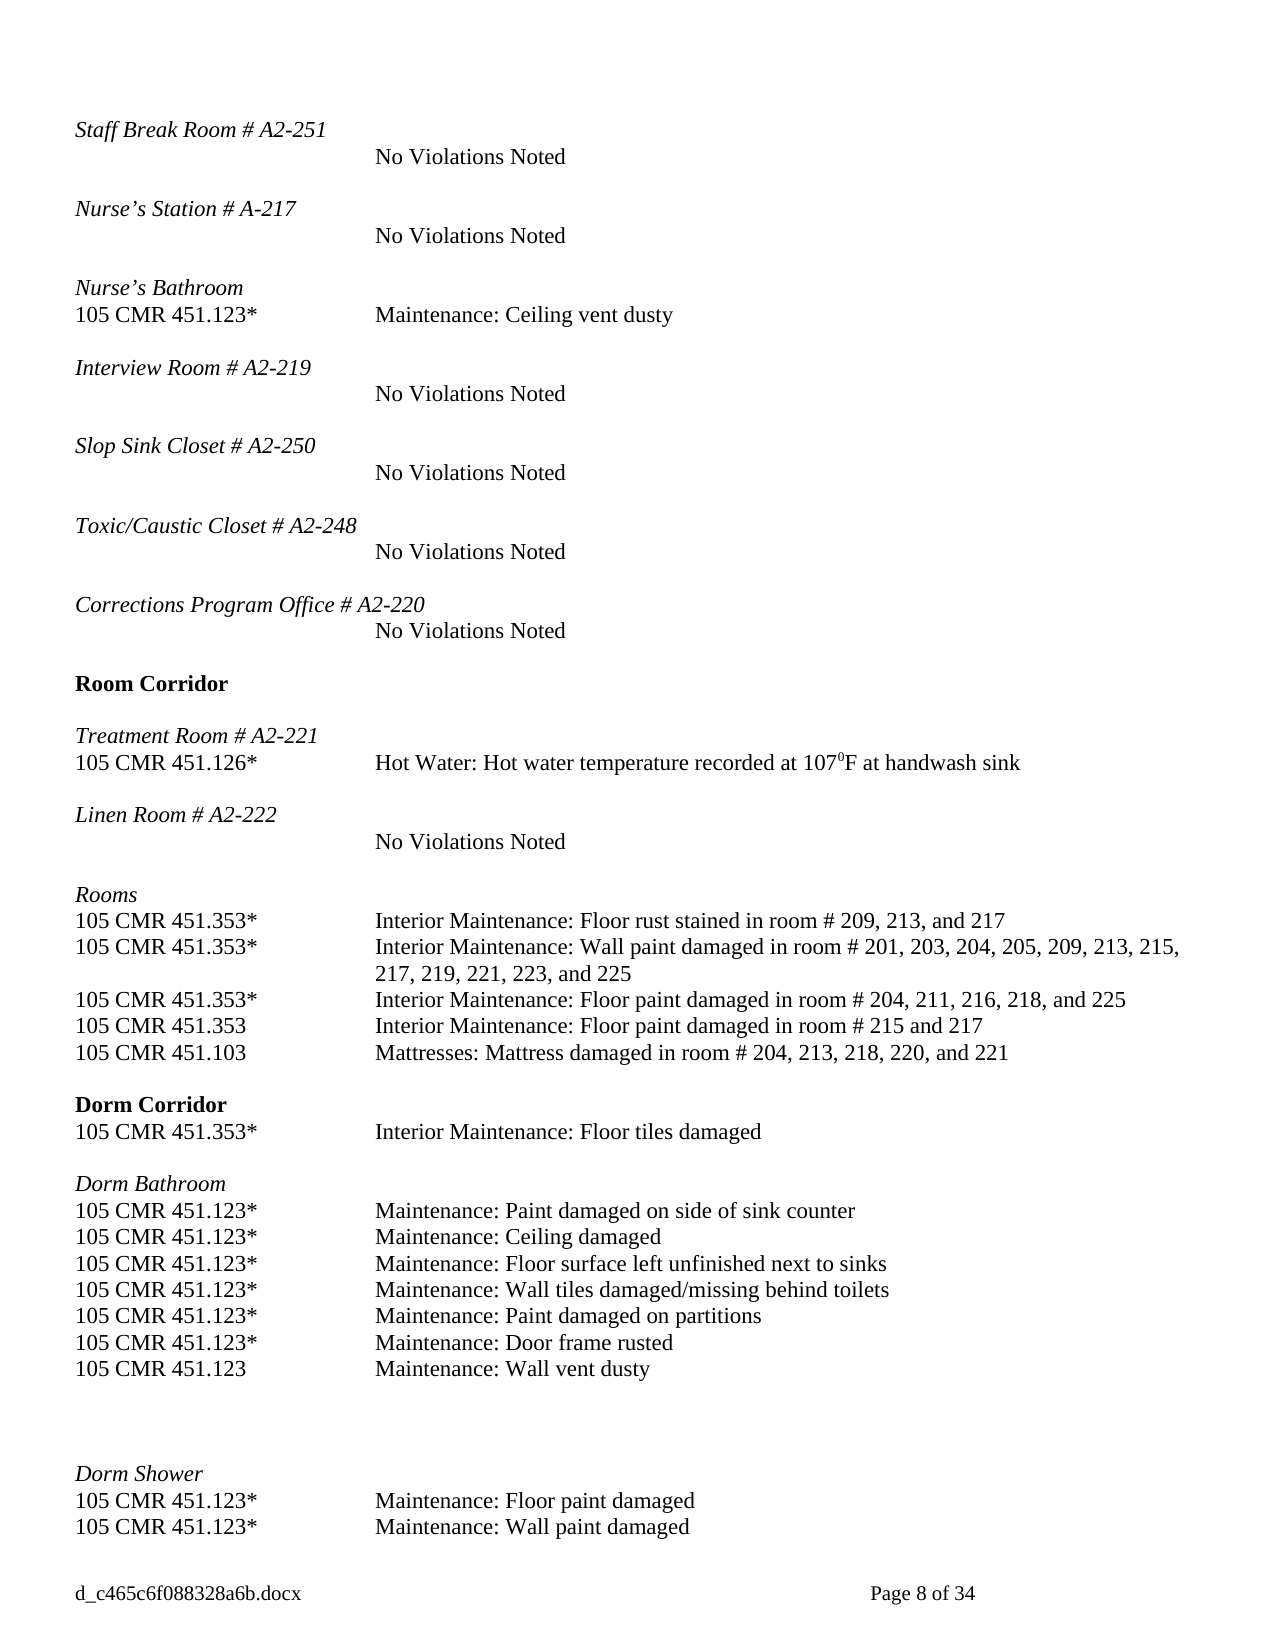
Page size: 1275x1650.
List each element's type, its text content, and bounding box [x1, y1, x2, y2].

text 105 CMR 451.123* Maintenance: Door frame rusted [75, 1329, 1200, 1355]
text Nurse’s Station # A-217 [75, 195, 1200, 222]
text No Violations Noted [75, 222, 1200, 248]
text 105 CMR 451.123* Maintenance: Paint damaged on partitions [75, 1302, 1200, 1329]
text 105 CMR 451.123* Maintenance: Wall paint damaged [75, 1513, 1200, 1539]
text No Violations Noted [75, 380, 1200, 406]
text Slop Sink Closet # A2-250 [75, 433, 1200, 459]
text Corrections Program Office # A2-220 [75, 591, 1200, 617]
text 105 CMR 451.123* Maintenance: Floor surface left unfinished next to sinks [75, 1249, 1200, 1276]
text Toxic/Caustic Closet # A2-248 [75, 512, 1200, 538]
text Rooms [75, 881, 1200, 907]
text 105 CMR 451.353* Interior Maintenance: Floor paint damaged in room # 204, 211, 216, 218, and 225 [75, 986, 1200, 1012]
text 105 CMR 451.353* Interior Maintenance: Floor tiles damaged [75, 1118, 1200, 1144]
text 105 CMR 451.123 Maintenance: Wall vent dusty [75, 1355, 1200, 1381]
text Interview Room # A2-219 [75, 353, 1200, 380]
text Treatment Room # A2-221 [75, 722, 1200, 749]
text No Violations Noted [75, 143, 1200, 169]
text 105 CMR 451.353* Interior Maintenance: Wall paint damaged in room # 201, 203, 204, 205, 209, 213, 215, 217, 219, 221, 223, and 225 [75, 933, 1200, 986]
text Linen Room # A2-222 [75, 802, 1200, 828]
text 105 CMR 451.126* Hot Water: Hot water temperature recorded at 1070F at handwash sink [75, 749, 1200, 775]
text 105 CMR 451.103 Mattresses: Mattress damaged in room # 204, 213, 218, 220, and 221 [75, 1039, 1200, 1065]
text Nurse’s Bathroom [75, 274, 1200, 301]
text 105 CMR 451.123* Maintenance: Ceiling vent dusty [75, 301, 1200, 327]
text No Violations Noted [75, 828, 1200, 854]
text 105 CMR 451.353* Interior Maintenance: Floor rust stained in room # 209, 213, and 217 [75, 907, 1200, 933]
text 105 CMR 451.123* Maintenance: Paint damaged on side of sink counter [75, 1197, 1200, 1223]
text 105 CMR 451.123* Maintenance: Ceiling damaged [75, 1223, 1200, 1249]
text Staff Break Room # A2-251 [75, 116, 1200, 143]
text Room Corridor [75, 670, 1200, 696]
text Dorm Shower [75, 1460, 1200, 1487]
text 105 CMR 451.123* Maintenance: Wall tiles damaged/missing behind toilets [75, 1276, 1200, 1302]
text No Violations Noted [75, 617, 1200, 643]
text 105 CMR 451.353 Interior Maintenance: Floor paint damaged in room # 215 and 217 [75, 1012, 1200, 1039]
text 105 CMR 451.123* Maintenance: Floor paint damaged [75, 1487, 1200, 1513]
text Dorm Corridor [75, 1091, 1200, 1118]
text No Violations Noted [75, 538, 1200, 564]
text No Violations Noted [75, 459, 1200, 485]
text Dorm Bathroom [75, 1171, 1200, 1197]
